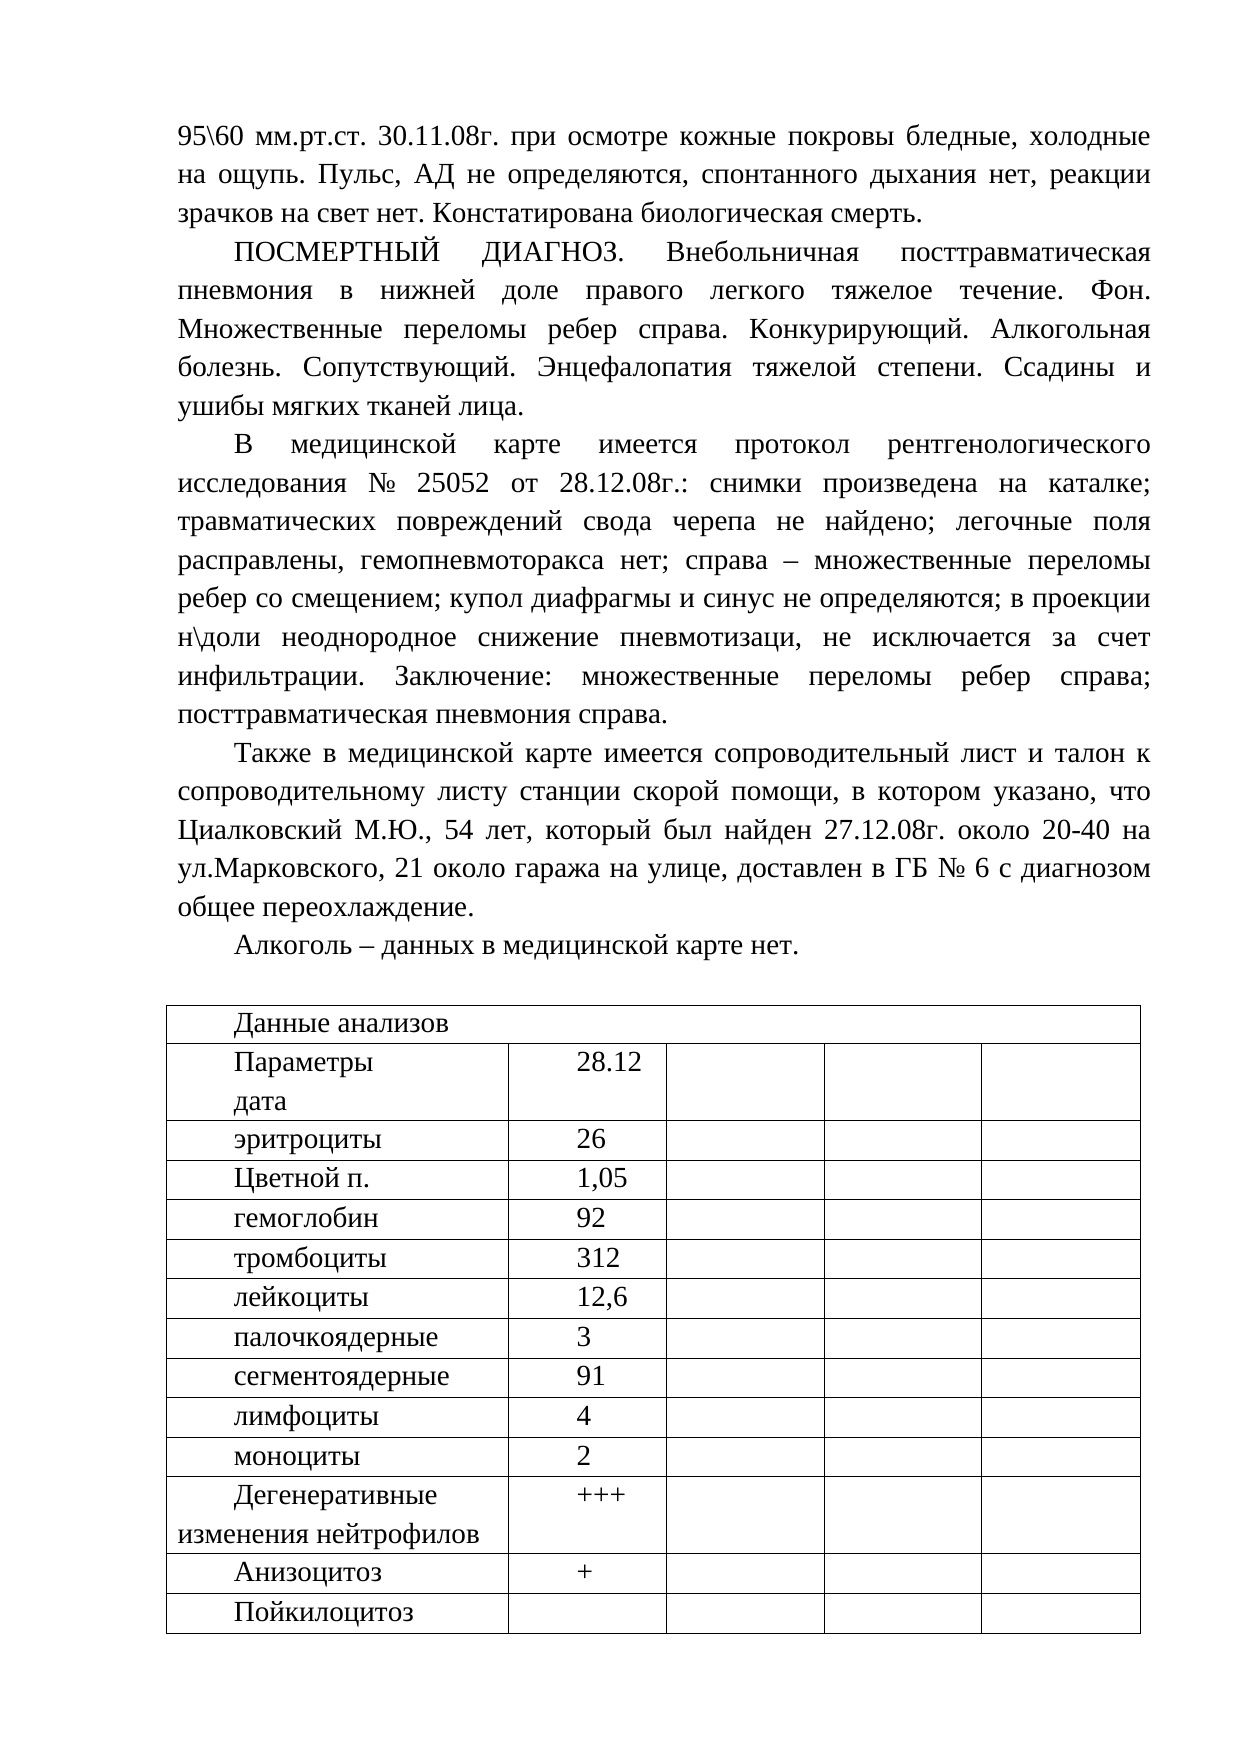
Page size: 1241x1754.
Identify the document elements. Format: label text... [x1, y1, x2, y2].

table_cell [982, 1554, 1140, 1593]
table_cell [667, 1240, 824, 1278]
table_cell [982, 1279, 1140, 1318]
table_cell [825, 1359, 981, 1397]
table_cell [667, 1398, 824, 1437]
text Также в медицинской карте имеется сопроводительный лист и талон к сопроводительному листу станции скорой помощи, в котором указано, что Циалковский М.Ю., 54 лет, который был найден 27.12.08г. около 20-40 на ул.Марковского, 21 около гаража на улице, доставлен в ГБ № 6 с диагнозом общее переохлаждение. [177, 735, 1152, 922]
table_cell 92 [509, 1200, 666, 1239]
table_cell [982, 1438, 1140, 1476]
table_cell [982, 1240, 1140, 1278]
table_cell [825, 1438, 981, 1476]
table_cell [667, 1359, 824, 1397]
table_cell [509, 1594, 666, 1632]
table_cell [982, 1319, 1140, 1357]
table_cell [982, 1200, 1140, 1239]
table_cell палочкоядерные [167, 1319, 508, 1357]
table_cell [825, 1398, 981, 1437]
table_cell [667, 1477, 824, 1553]
table_cell [667, 1279, 824, 1318]
table_cell [825, 1477, 981, 1553]
table_cell [982, 1044, 1140, 1120]
table_cell лейкоциты [167, 1279, 508, 1318]
table_cell [982, 1121, 1140, 1159]
table_cell [667, 1161, 824, 1199]
table_cell Пойкилоцитоз [167, 1594, 508, 1632]
table_cell моноциты [167, 1438, 508, 1476]
table_cell [825, 1279, 981, 1318]
table_cell Анизоцитоз [167, 1554, 508, 1593]
text В медицинской карте имеется протокол рентгенологического исследования № 25052 от 28.12.08г.: снимки произведена на каталке; травматических повреждений свода черепа не найдено; легочные поля расправлены, гемопневмоторакса нет; справа – множественные переломы ребер со смещением; купол диафрагмы и синус не определяются; в проекции н\доли неоднородное снижение пневмотизаци, не исключается за счет инфильтрации. Заключение: множественные переломы ребер справа; посттравматическая пневмония справа. [177, 426, 1152, 730]
text ПОСМЕРТНЫЙ ДИАГНОЗ. Внебольничная посттравматическая пневмония в нижней доле правого легкого тяжелое течение. Фон. Множественные переломы ребер справа. Конкурирующий. Алкогольная болезнь. Сопутствующий. Энцефалопатия тяжелой степени. Ссадины и ушибы мягких тканей лица. [177, 234, 1152, 421]
table_cell 26 [509, 1121, 666, 1159]
table_cell [982, 1359, 1140, 1397]
table_cell [825, 1594, 981, 1632]
table_cell [825, 1121, 981, 1159]
table_cell [825, 1200, 981, 1239]
table_cell эритроциты [167, 1121, 508, 1159]
table_cell [982, 1398, 1140, 1437]
table_cell 3 [509, 1319, 666, 1357]
table_cell [825, 1044, 981, 1120]
table_cell [667, 1438, 824, 1476]
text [177, 118, 1152, 229]
table_cell Параметры дата [167, 1044, 508, 1120]
table_cell [667, 1554, 824, 1593]
table_cell [667, 1044, 824, 1120]
table_cell [667, 1121, 824, 1159]
table_cell сегментоядерные [167, 1359, 508, 1397]
table_cell 312 [509, 1240, 666, 1278]
table_cell 2 [509, 1438, 666, 1476]
table_cell +++ [509, 1477, 666, 1553]
table_cell [667, 1319, 824, 1357]
table_cell 91 [509, 1359, 666, 1397]
table_cell 28.12 [509, 1044, 666, 1120]
text Алкоголь – данных в медицинской карте нет. [177, 927, 1152, 961]
table_cell гемоглобин [167, 1200, 508, 1239]
table_cell [825, 1319, 981, 1357]
table_cell тромбоциты [167, 1240, 508, 1278]
table_cell [667, 1594, 824, 1632]
table_cell лимфоциты [167, 1398, 508, 1437]
table_cell + [509, 1554, 666, 1593]
table_cell [825, 1161, 981, 1199]
table_cell [982, 1477, 1140, 1553]
table_cell [982, 1161, 1140, 1199]
table_cell 4 [509, 1398, 666, 1437]
table_cell Дегенеративные изменения нейтрофилов [167, 1477, 508, 1553]
table_cell [982, 1594, 1140, 1632]
table_cell Цветной п. [167, 1161, 508, 1199]
table_cell 1,05 [509, 1161, 666, 1199]
table_cell [667, 1200, 824, 1239]
table_cell [825, 1554, 981, 1593]
table_cell 12,6 [509, 1279, 666, 1318]
table_header Данные анализов [167, 1006, 1140, 1043]
table_cell [825, 1240, 981, 1278]
